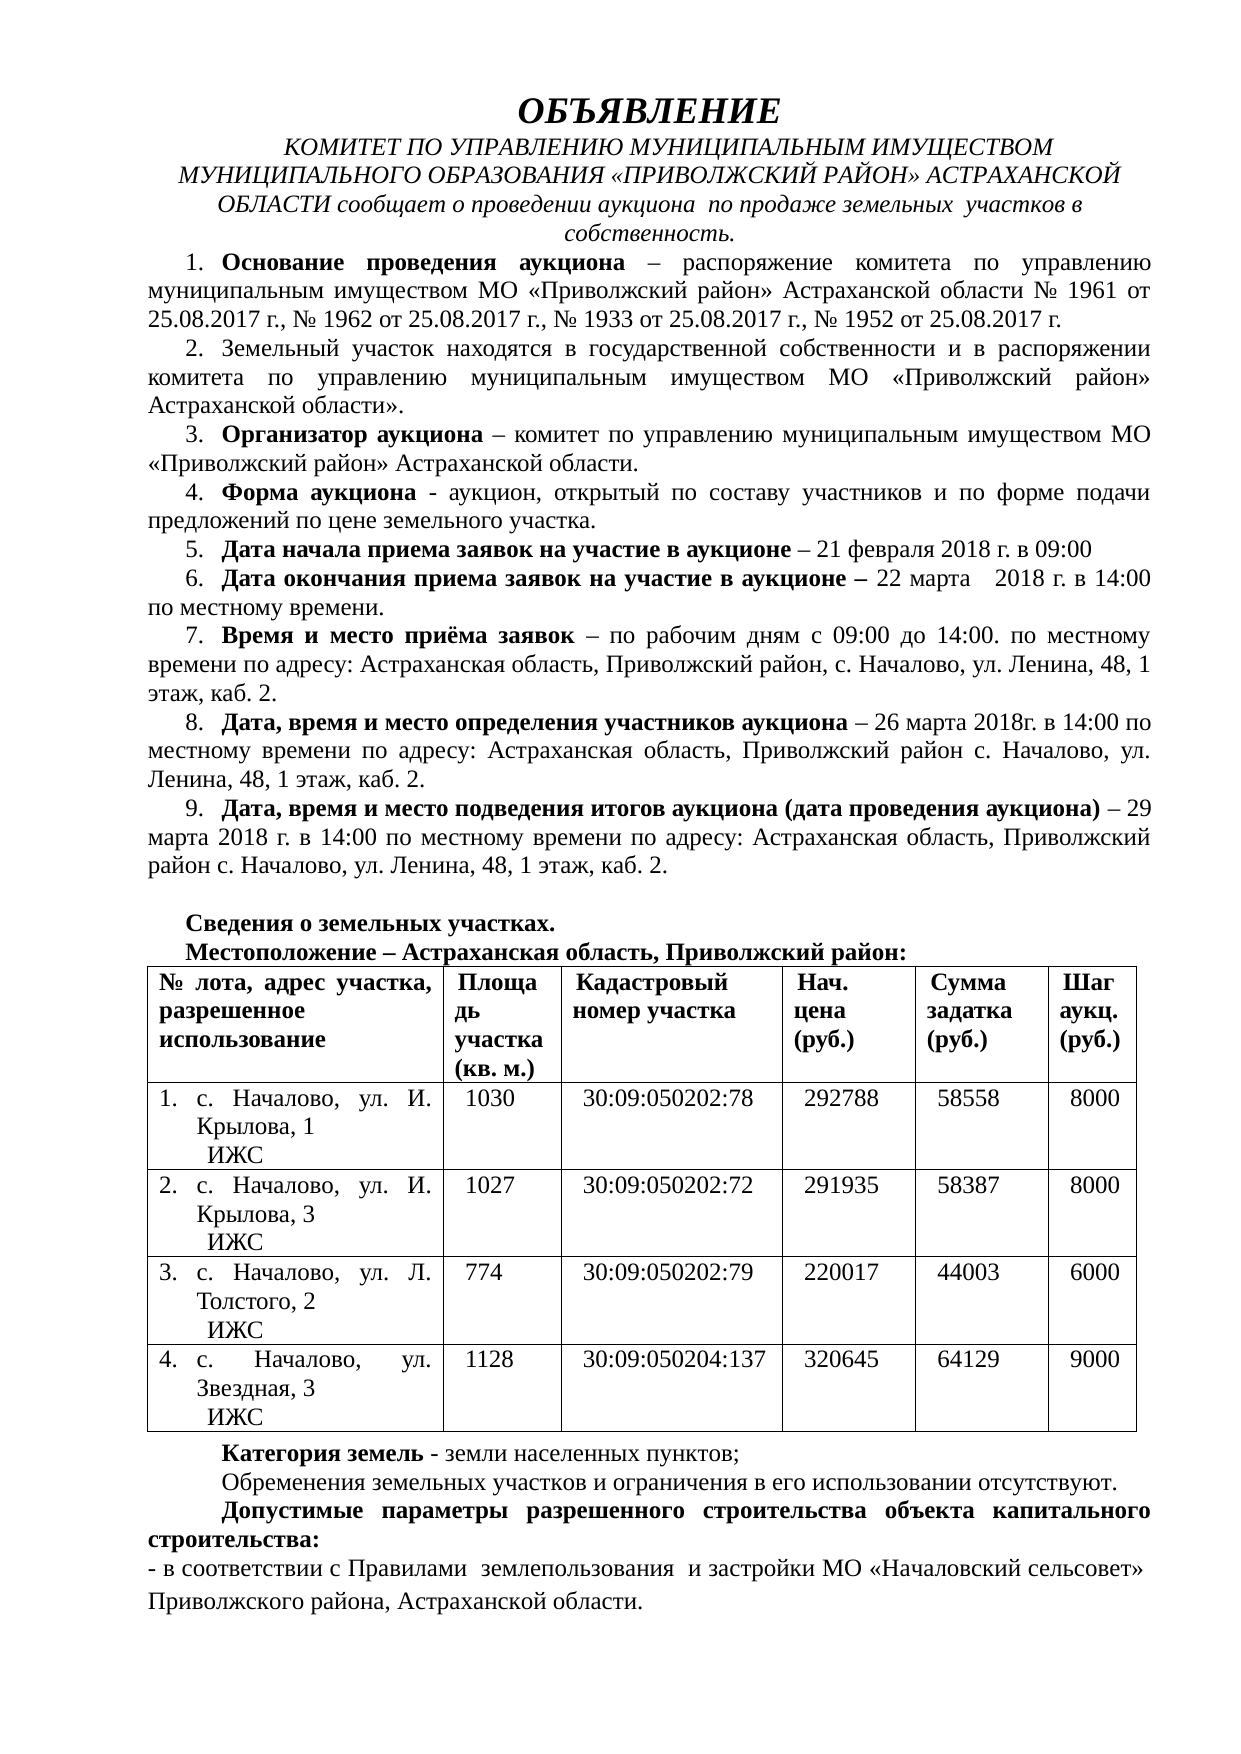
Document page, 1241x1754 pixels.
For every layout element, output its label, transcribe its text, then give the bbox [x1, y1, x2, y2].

table_cell 30:09:050204:137 [562, 1345, 782, 1431]
table_header Нач. цена (руб.) [783, 967, 915, 1082]
list Форма аукциона - аукцион, открытый по составу участников и по форме подачи предложений по цене земельного участка. [148, 477, 1152, 534]
list Дата, время и место определения участников аукциона – 26 марта 2018г. в 14:00 по местному времени по адресу: Астраханская область, Приволжский район с. Началово, ул. Ленина, 48, 1 этаж, каб. 2. [148, 707, 1152, 793]
table_cell 291935 [783, 1170, 915, 1256]
text ОБЪЯВЛЕНИЕ [148, 89, 1152, 132]
table_header Кадастровый номер участка [562, 967, 782, 1082]
text - в соответствии с Правилами землепользования и застройки МО «Началовский сельсовет» Приволжского района, Астраханской области. [91, 1553, 1152, 1615]
list Организатор аукциона – комитет по управлению муниципальным имуществом МО «Приволжский район» Астраханской области. [148, 419, 1152, 477]
text Обременения земельных участков и ограничения в его использовании отсутствуют. [148, 1467, 1152, 1496]
table_cell 8000 [1049, 1170, 1136, 1256]
list Дата, время и место подведения итогов аукциона (дата проведения аукциона) – 29 марта 2018 г. в 14:00 по местному времени по адресу: Астраханская область, Приволжский район с. Началово, ул. Ленина, 48, 1 этаж, каб. 2. [148, 793, 1152, 879]
table_cell 30:09:050202:78 [562, 1083, 782, 1169]
table_cell 292788 [783, 1083, 915, 1169]
text Категория земель - земли населенных пунктов; [148, 1438, 1152, 1467]
table_header Шаг аукц. (руб.) [1049, 967, 1136, 1082]
list Местоположение – Астраханская область, Приволжский район: [148, 937, 1152, 966]
list Основание проведения аукциона – распоряжение комитета по управлению муниципальным имуществом МО «Приволжский район» Астраханской области № 1961 от 25.08.2017 г., № 1962 от 25.08.2017 г., № 1933 от 25.08.2017 г., № 1952 от 25.08.2017 г. [148, 247, 1152, 333]
table_cell с. Началово, ул. И. Крылова, 3 ИЖС [148, 1170, 443, 1256]
table_header № лота, адрес участка, разрешенное использование [148, 967, 443, 1082]
table_cell 9000 [1049, 1345, 1136, 1431]
list Земельный участок находятся в государственной собственности и в распоряжении комитета по управлению муниципальным имуществом МО «Приволжский район» Астраханской области». [148, 333, 1152, 419]
table_cell 64129 [916, 1345, 1048, 1431]
text КОМИТЕТ ПО УПРАВЛЕНИЮ МУНИЦИПАЛЬНЫМ ИМУЩЕСТВОМ МУНИЦИПАЛЬНОГО ОБРАЗОВАНИЯ «ПРИВОЛЖСКИЙ РАЙОН» АСТРАХАНСКОЙ ОБЛАСТИ сообщает о проведении аукциона по продаже земельных участков в собственность. [148, 132, 1152, 247]
table_cell 1128 [444, 1345, 561, 1431]
table_cell 220017 [783, 1257, 915, 1343]
table_cell 6000 [1049, 1257, 1136, 1343]
text Допустимые параметры разрешенного строительства объекта капитального строительства: [148, 1496, 1152, 1553]
list Время и место приёма заявок – по рабочим дням с 09:00 до 14:00. по местному времени по адресу: Астраханская область, Приволжский район, с. Началово, ул. Ленина, 48, 1 этаж, каб. 2. [148, 621, 1152, 707]
table_cell с. Началово, ул. Л. Толстого, 2 ИЖС [148, 1257, 443, 1343]
table_cell 44003 [916, 1257, 1048, 1343]
table_cell 30:09:050202:79 [562, 1257, 782, 1343]
list Сведения о земельных участках. [185, 908, 1152, 937]
table_cell 8000 [1049, 1083, 1136, 1169]
table_cell 320645 [783, 1345, 915, 1431]
table_cell 58558 [916, 1083, 1048, 1169]
list Дата начала приема заявок на участие в аукционе – 21 февраля 2018 г. в 09:00 [148, 534, 1152, 563]
table_cell 30:09:050202:72 [562, 1170, 782, 1256]
table_header Площадь участка (кв. м.) [444, 967, 561, 1082]
table_cell 1030 [444, 1083, 561, 1169]
table_cell 774 [444, 1257, 561, 1343]
list Дата окончания приема заявок на участие в аукционе – 22 марта 2018 г. в 14:00 по местному времени. [148, 563, 1152, 621]
table_header Сумма задатка (руб.) [916, 967, 1048, 1082]
table_cell 58387 [916, 1170, 1048, 1256]
table_cell с. Началово, ул. И. Крылова, 1 ИЖС [148, 1083, 443, 1169]
table_cell 1027 [444, 1170, 561, 1256]
table_cell с. Началово, ул. Звездная, 3 ИЖС [148, 1345, 443, 1431]
